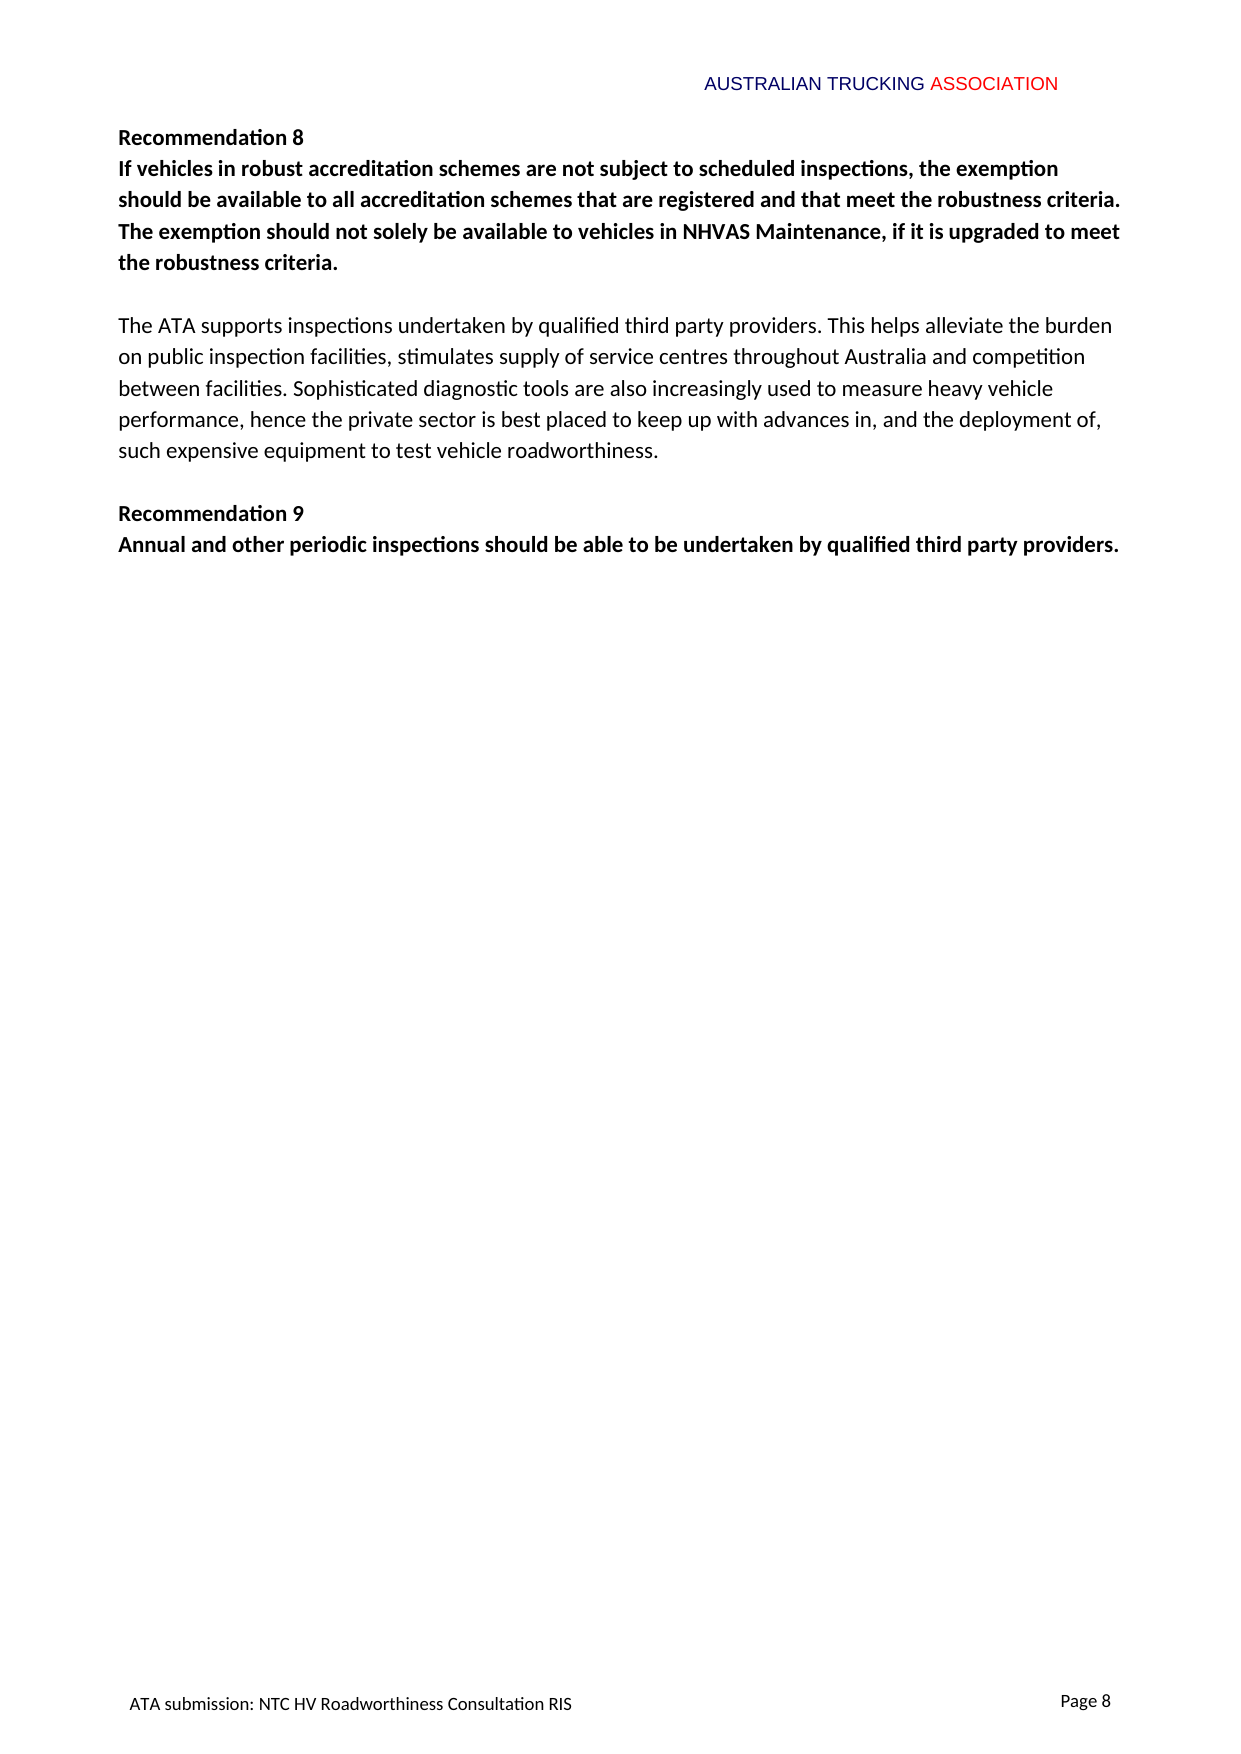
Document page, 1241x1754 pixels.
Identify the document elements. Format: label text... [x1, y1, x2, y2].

text Recommendation 9 [118, 499, 1122, 527]
text If vehicles in robust accreditation schemes are not subject to scheduled inspections, the exemption should be available to all accreditation schemes that are registered and that meet the robustness criteria. The exemption should not solely be available to vehicles in NHVAS Maintenance, if it is upgraded to meet the robustness criteria. [118, 154, 1122, 276]
text Recommendation 8 [118, 123, 1122, 151]
text Annual and other periodic inspections should be able to be undertaken by qualified third party providers. [118, 530, 1122, 558]
text The ATA supports inspections undertaken by qualified third party providers. This helps alleviate the burden on public inspection facilities, stimulates supply of service centres throughout Australia and competition between facilities. Sophisticated diagnostic tools are also increasingly used to measure heavy vehicle performance, hence the private sector is best placed to keep up with advances in, and the deployment of, such expensive equipment to test vehicle roadworthiness. [118, 311, 1122, 464]
